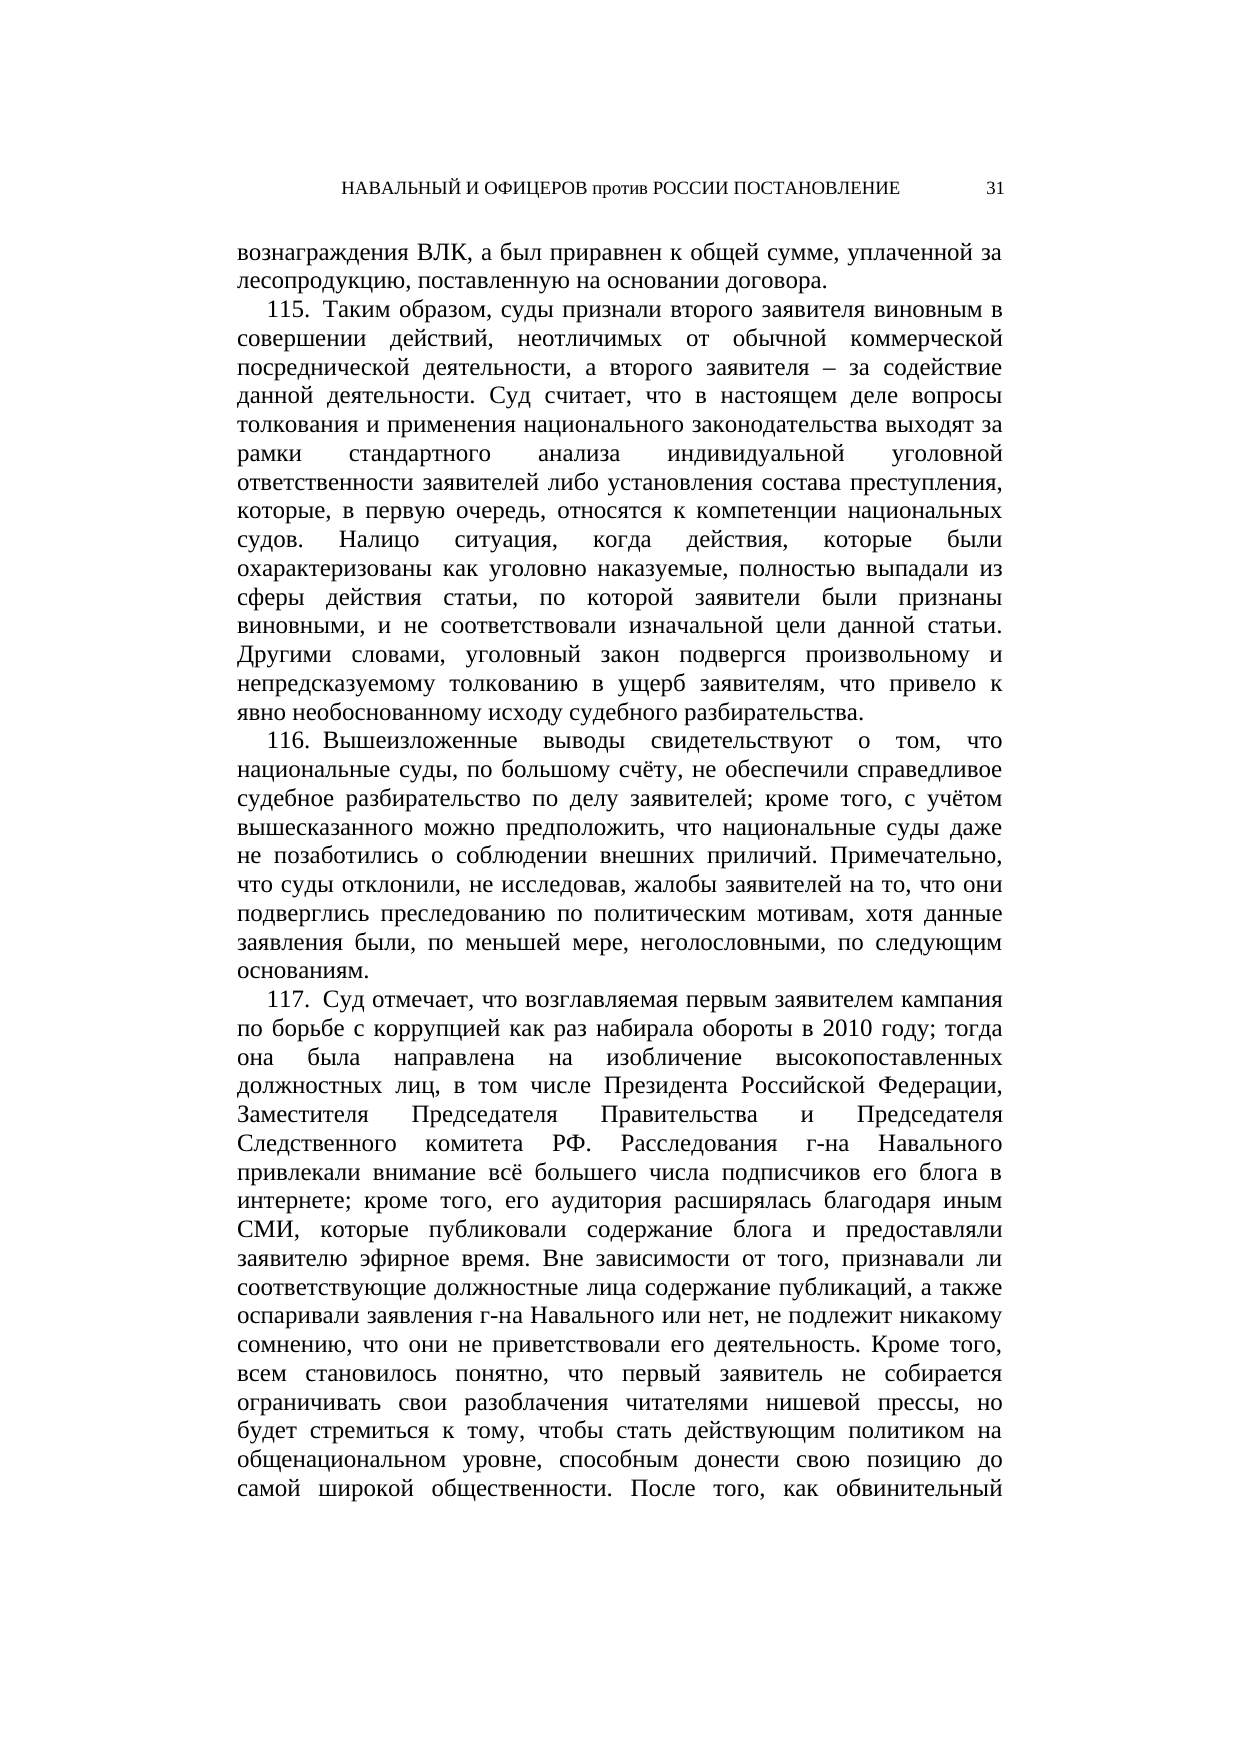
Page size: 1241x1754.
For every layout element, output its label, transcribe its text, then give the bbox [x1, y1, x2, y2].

text 115. Таким образом, суды признали второго заявителя виновным в совершении действий, неотличимых от обычной коммерческой посреднической деятельности, а второго заявителя – за содействие данной деятельности. Суд считает, что в настоящем деле вопросы толкования и применения национального законодательства выходят за рамки стандартного анализа индивидуальной уголовной ответственности заявителей либо установления состава преступления, которые, в первую очередь, относятся к компетенции национальных судов. Налицо ситуация, когда действия, которые были охарактеризованы как уголовно наказуемые, полностью выпадали из сферы действия статьи, по которой заявители были признаны виновными, и не соответствовали изначальной цели данной статьи. Другими словами, уголовный закон подвергся произвольному и непредсказуемому толкованию в ущерб заявителям, что привело к явно необоснованному исходу судебного разбирательства. [237, 294, 1003, 726]
text 116. Вышеизложенные выводы свидетельствуют о том, что национальные суды, по большому счёту, не обеспечили справедливое судебное разбирательство по делу заявителей; кроме того, с учётом вышесказанного можно предположить, что национальные суды даже не позаботились о соблюдении внешних приличий. Примечательно, что суды отклонили, не исследовав, жалобы заявителей на то, что они подверглись преследованию по политическим мотивам, хотя данные заявления были, по меньшей мере, неголословными, по следующим основаниям. [237, 726, 1003, 984]
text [237, 984, 1003, 1502]
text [237, 237, 1003, 294]
